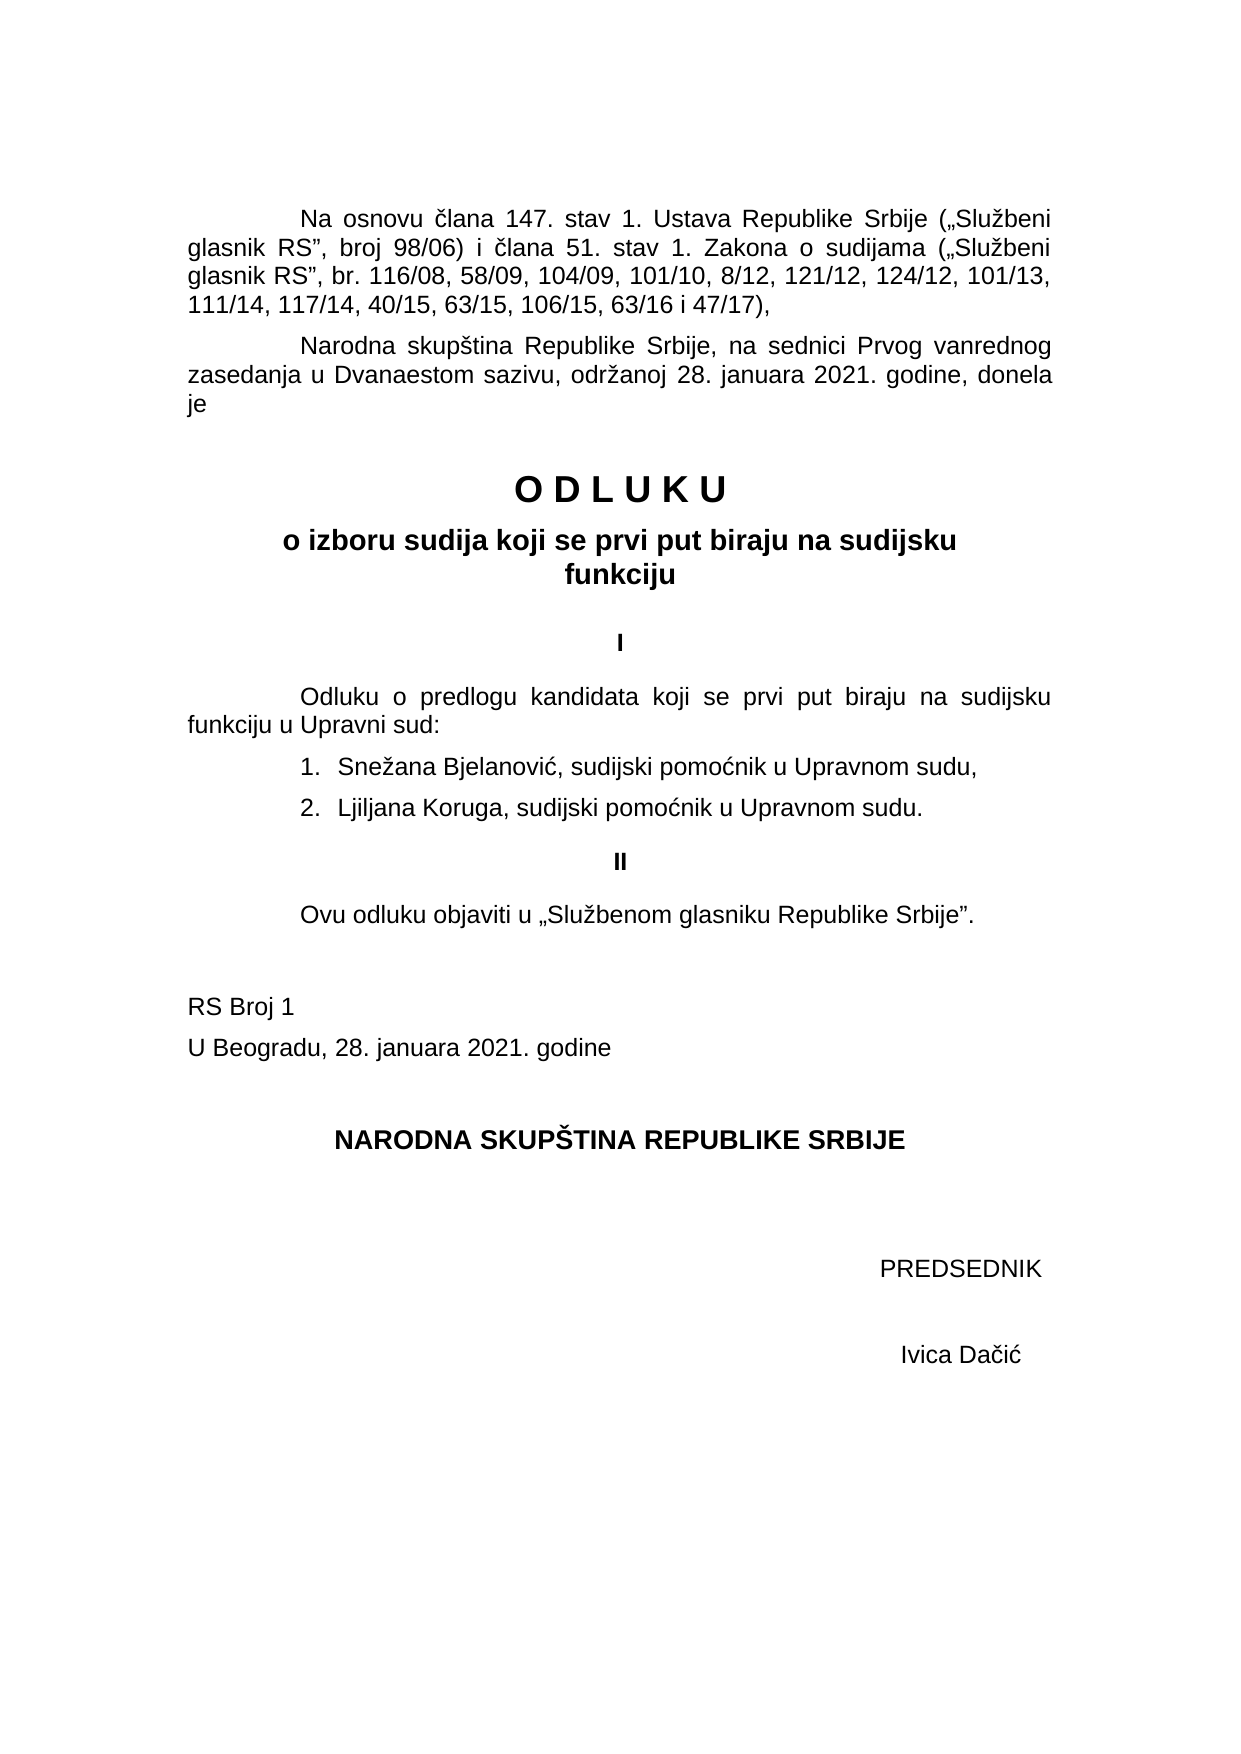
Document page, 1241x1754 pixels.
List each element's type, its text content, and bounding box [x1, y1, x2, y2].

text O D L U K U [187, 467, 1053, 511]
text Odluku o predlogu kandidata koji se prvi put biraju na sudijsku funkciju u Upravni sud: [187, 681, 1053, 739]
text Ivica Dačić [862, 1340, 1059, 1369]
text NARODNA SKUPŠTINA REPUBLIKE SRBIJE [187, 1124, 1053, 1155]
text o izboru sudija koji se prvi put biraju na sudijsku funkciju [262, 523, 978, 590]
text Narodna skupština Republike Srbije, na sednici Prvog vanrednog zasedanja u Dvanaestom sazivu, održanoj 28. januara 2021. godine, donela je [187, 331, 1053, 417]
text I [262, 628, 978, 656]
text U Beogradu, 28. januara 2021. godine [187, 1033, 1053, 1061]
text 1. Snežana Bjelanović, sudijski pomoćnik u Upravnom sudu, [187, 751, 1053, 780]
text Ovu odluku objaviti u „Službenom glasniku Republike Srbije”. [187, 900, 1053, 929]
text RS Broj 1 [187, 991, 1053, 1020]
text Na osnovu člana 147. stav 1. Ustava Republike Srbije („Službeni glasnik RS”, broj 98/06) i člana 51. stav 1. Zakona o sudijama („Službeni glasnik RS”, br. 116/08, 58/09, 104/09, 101/10, 8/12, 121/12, 124/12, 101/13, 111/14, 117/14, 40/15, 63/15, 106/15, 63/16 i 47/17), [187, 204, 1053, 319]
text PREDSEDNIK [862, 1254, 1059, 1283]
text 2. Ljiljana Koruga, sudijski pomoćnik u Upravnom sudu. [187, 793, 1053, 821]
text II [262, 846, 978, 875]
